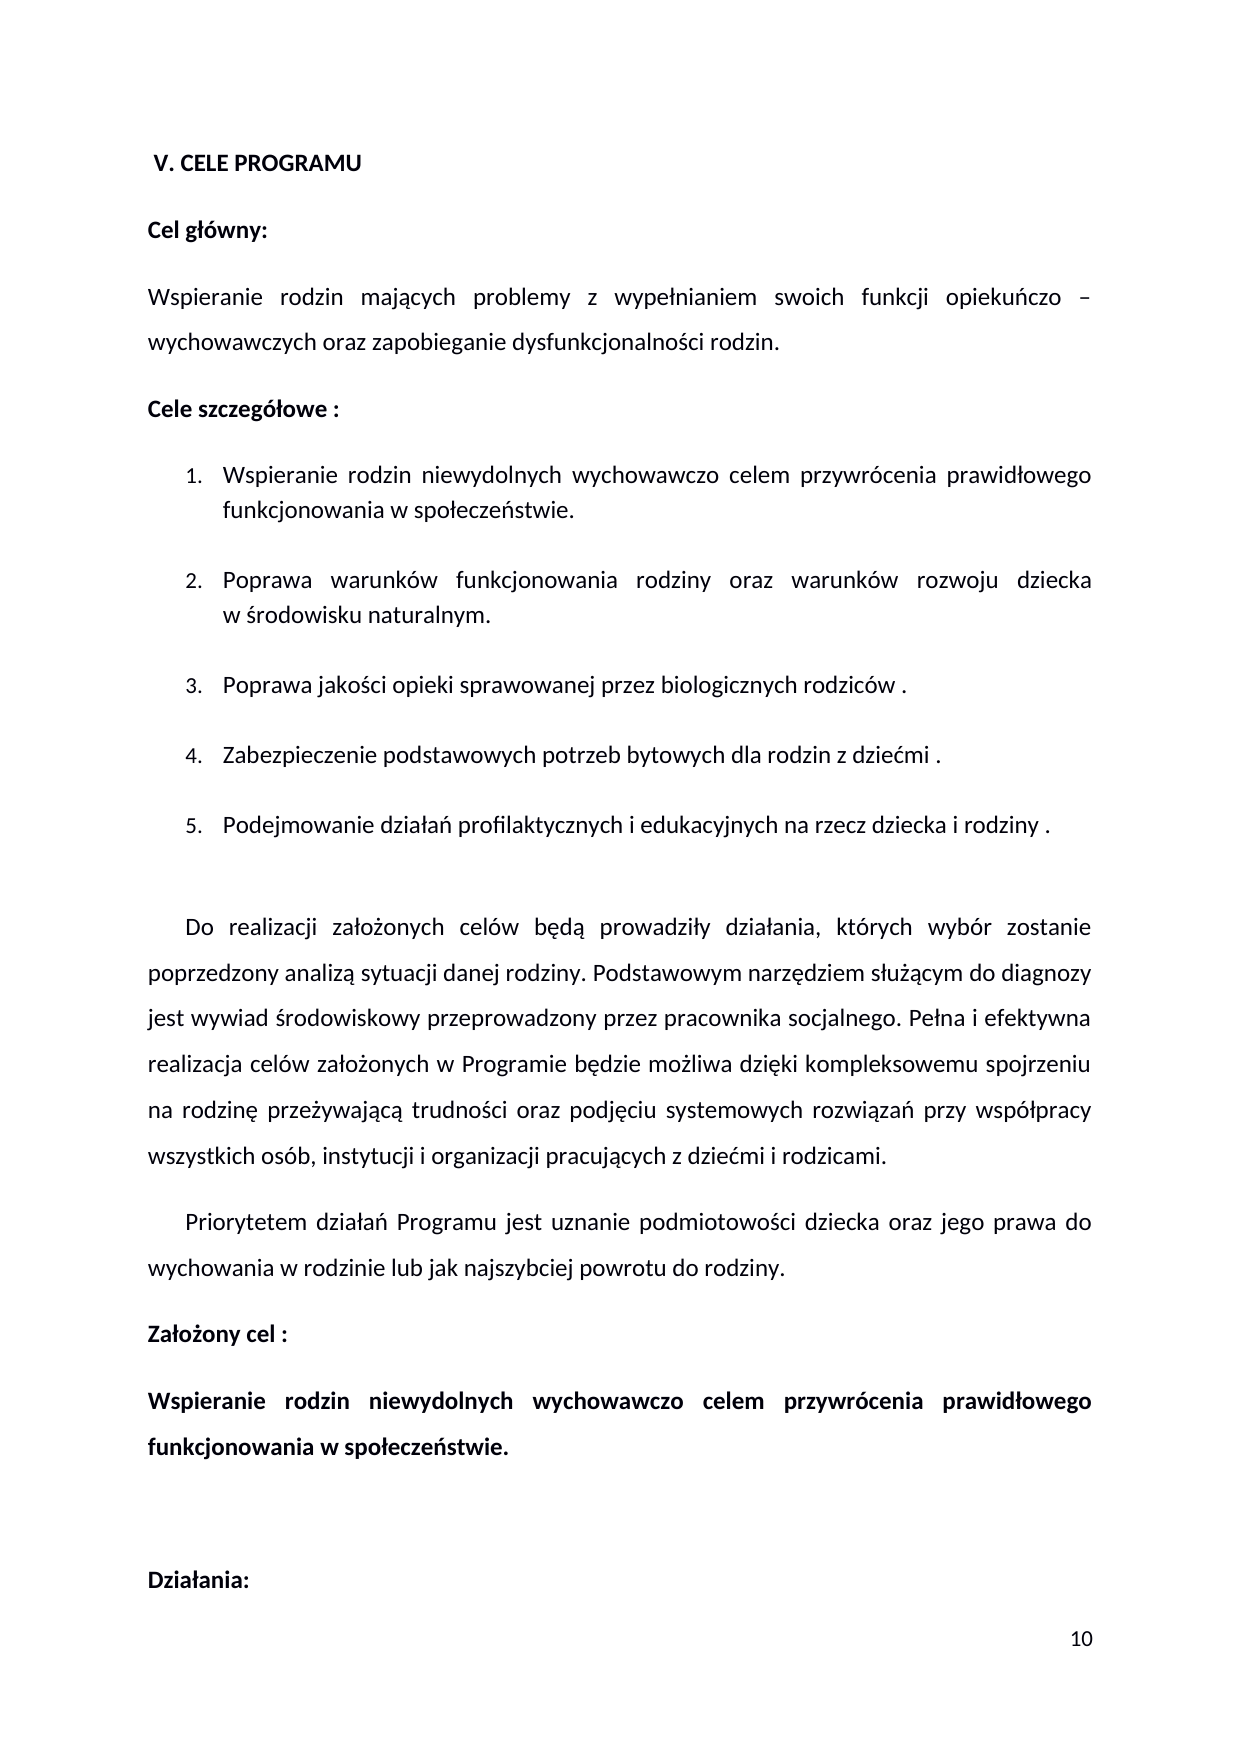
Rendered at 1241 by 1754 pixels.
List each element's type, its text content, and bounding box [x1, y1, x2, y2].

text Cel główny: [148, 214, 1093, 245]
text Priorytetem działań Programu jest uznanie podmiotowości dziecka oraz jego prawa do wychowania w rodzinie lub jak najszybciej powrotu do rodziny. [148, 1206, 1093, 1283]
text Założony cel : [148, 1319, 1093, 1349]
list Poprawa jakości opieki sprawowanej przez biologicznych rodziców . [185, 669, 1093, 700]
list Zabezpieczenie podstawowych potrzeb bytowych dla rodzin z dziećmi . [185, 739, 1093, 770]
text Wspieranie rodzin niewydolnych wychowawczo celem przywrócenia prawidłowego funkcjonowania w społeczeństwie. [148, 1385, 1093, 1461]
list Poprawa warunków funkcjonowania rodziny oraz warunków rozwoju dziecka w środowisku naturalnym. [185, 564, 1093, 630]
text Wspieranie rodzin mających problemy z wypełnianiem swoich funkcji opiekuńczo – wychowawczych oraz zapobieganie dysfunkcjonalności rodzin. [148, 281, 1093, 357]
text Działania: [148, 1564, 1093, 1594]
text Do realizacji założonych celów będą prowadziły działania, których wybór zostanie poprzedzony analizą sytuacji danej rodziny. Podstawowym narzędziem służącym do diagnozy jest wywiad środowiskowy przeprowadzony przez pracownika socjalnego. Pełna i efektywna realizacja celów założonych w Programie będzie możliwa dzięki kompleksowemu spojrzeniu na rodzinę przeżywającą trudności oraz podjęciu systemowych rozwiązań przy współpracy wszystkich osób, instytucji i organizacji pracujących z dziećmi i rodzicami. [148, 911, 1093, 1170]
list Wspieranie rodzin niewydolnych wychowawczo celem przywrócenia prawidłowego funkcjonowania w społeczeństwie. [185, 459, 1093, 525]
text Cele szczegółowe : [148, 393, 1093, 423]
list Podejmowanie działań profilaktycznych i edukacyjnych na rzecz dziecka i rodziny . [185, 809, 1093, 840]
text V. CELE PROGRAMU [148, 148, 1093, 178]
